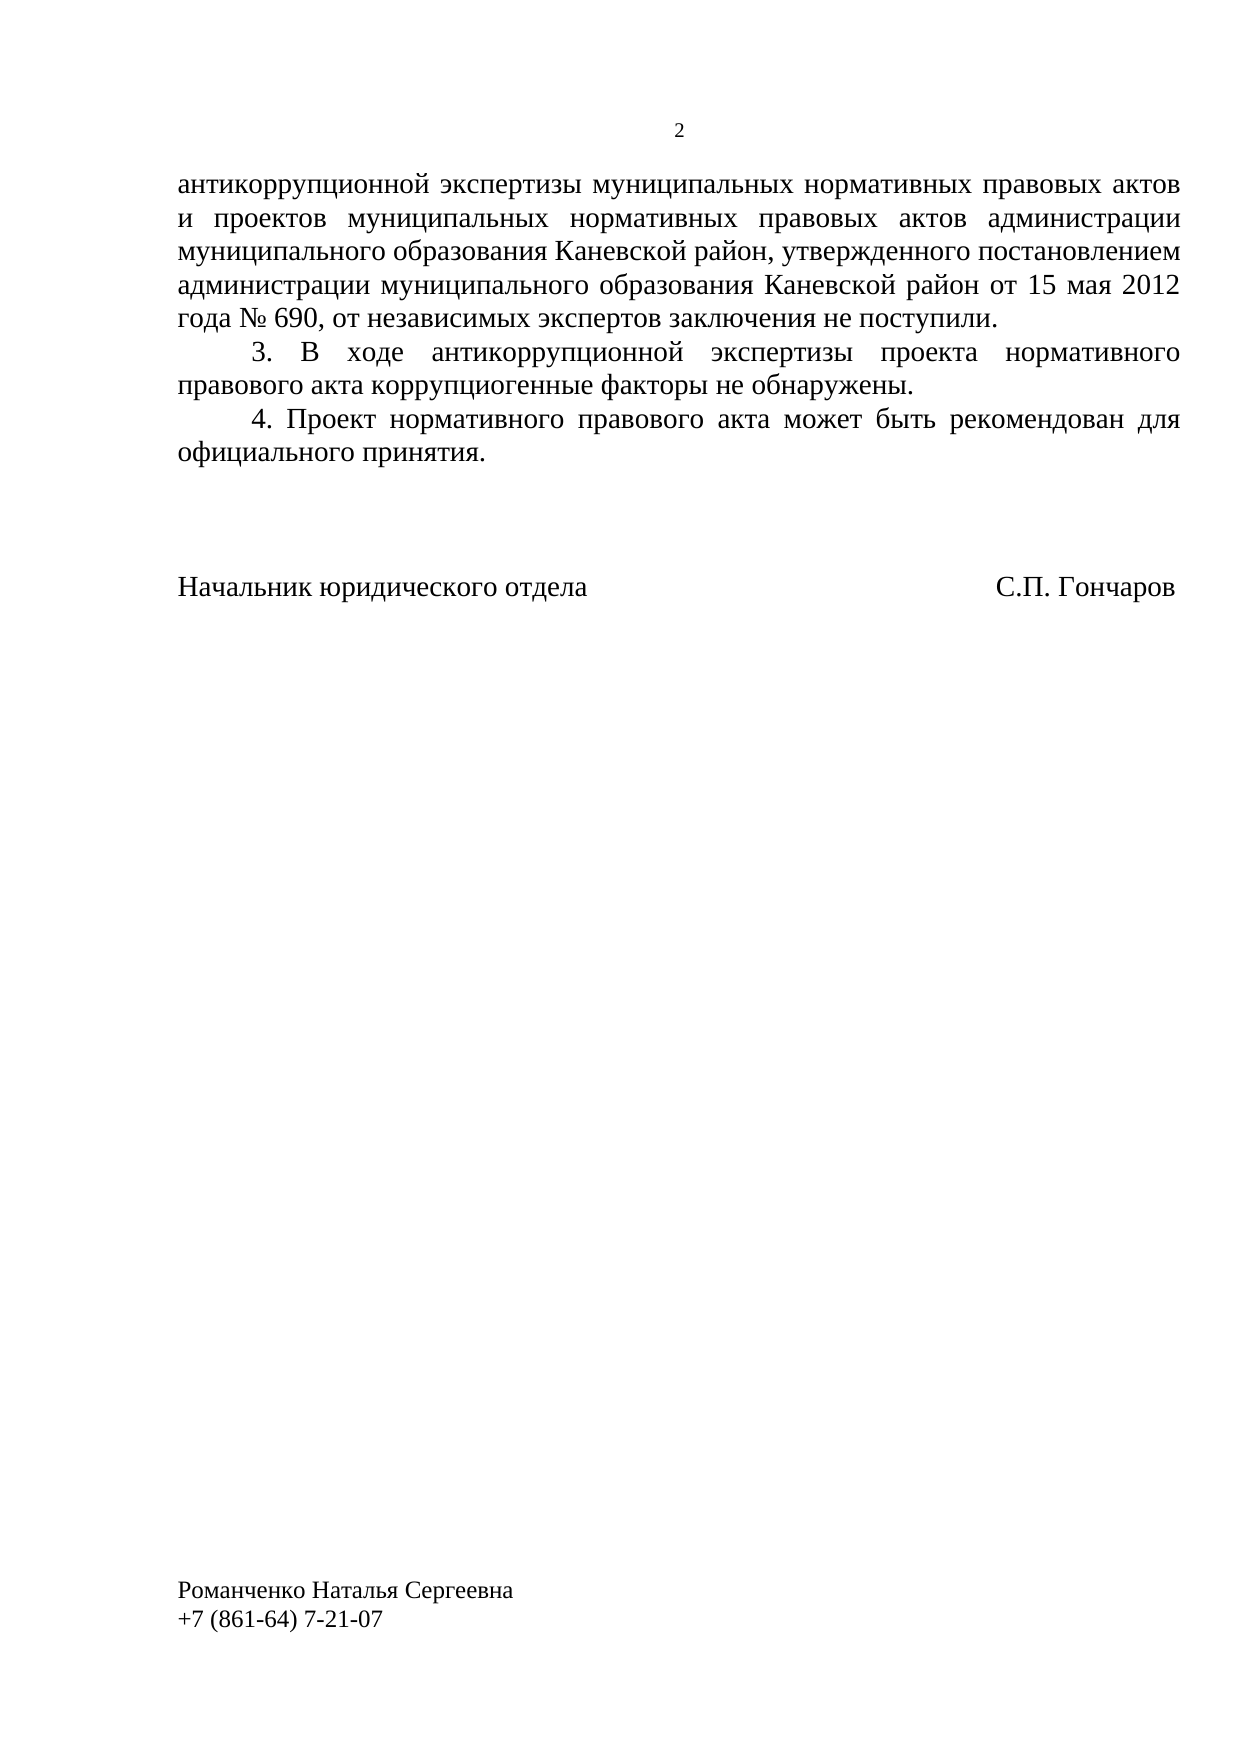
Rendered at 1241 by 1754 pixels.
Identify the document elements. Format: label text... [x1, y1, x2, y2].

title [177, 166, 1181, 334]
title Начальник юридического отдела С.П. Гончаров [177, 569, 1181, 602]
title Романченко Наталья Сергеевна [177, 1575, 1181, 1604]
title 3. В ходе антикоррупционной экспертизы проекта нормативного правового акта коррупциогенные факторы не обнаружены. [177, 334, 1181, 401]
title +7 (861-64) 7-21-07 [177, 1604, 1181, 1632]
title 4. Проект нормативного правового акта может быть рекомендован для официального принятия. [177, 401, 1181, 468]
